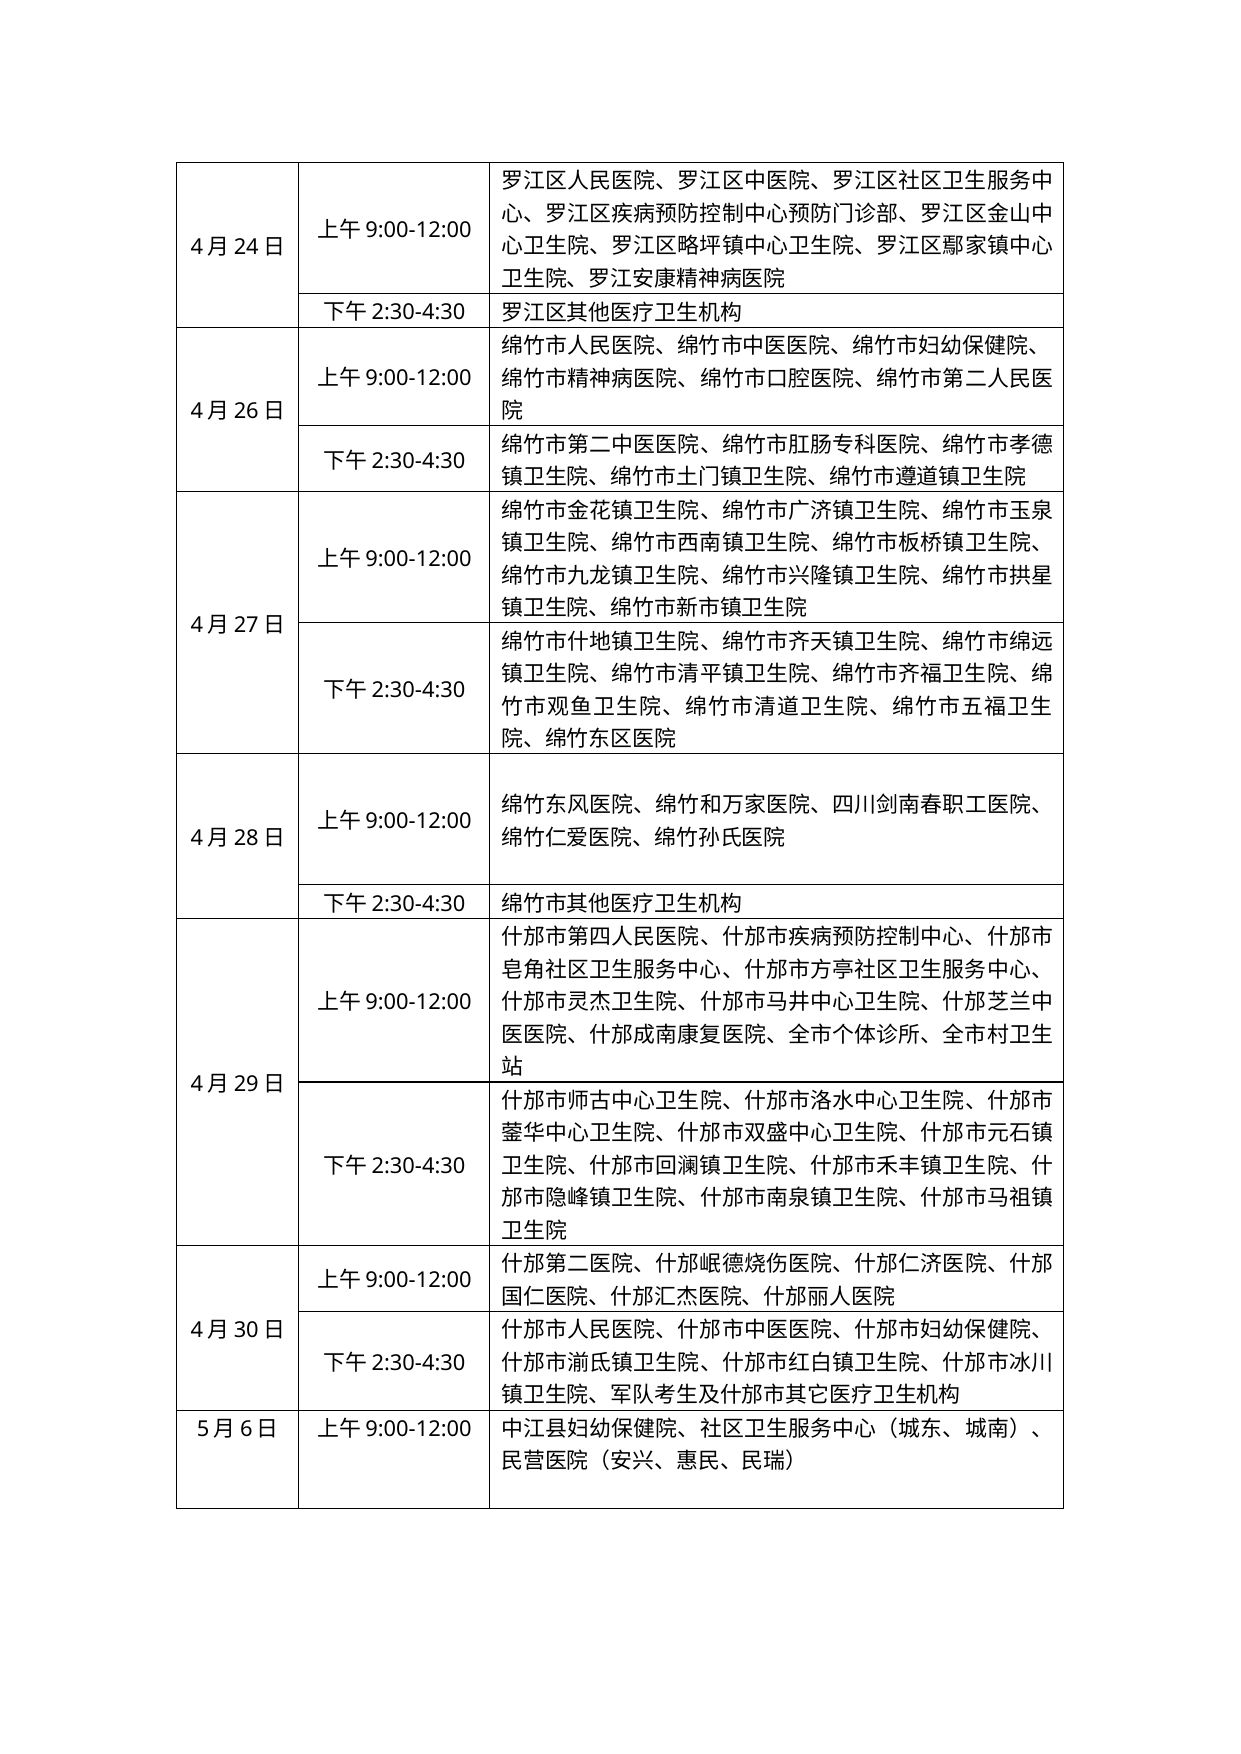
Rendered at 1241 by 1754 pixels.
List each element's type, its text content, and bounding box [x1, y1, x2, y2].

table_cell 什邡市人民医院、什邡市中医医院、什邡市妇幼保健院、什邡市湔氐镇卫生院、什邡市红白镇卫生院、什邡市冰川镇卫生院、军队考生及什邡市其它医疗卫生机构 [490, 1312, 1063, 1409]
table_cell 绵竹市第二中医医院、绵竹市肛肠专科医院、绵竹市孝德镇卫生院、绵竹市土门镇卫生院、绵竹市遵道镇卫生院 [490, 426, 1063, 491]
table_cell 下午2:30-4:30 [299, 1312, 489, 1409]
table_cell 4月27日 [177, 492, 298, 753]
table_cell 绵竹市金花镇卫生院、绵竹市广济镇卫生院、绵竹市玉泉镇卫生院、绵竹市西南镇卫生院、绵竹市板桥镇卫生院、绵竹市九龙镇卫生院、绵竹市兴隆镇卫生院、绵竹市拱星镇卫生院、绵竹市新市镇卫生院 [490, 492, 1063, 622]
table_cell 上午9:00-12:00 [299, 163, 489, 293]
table_cell 中江县妇幼保健院、社区卫生服务中心（城东、城南）、民营医院（安兴、惠民、民瑞） [490, 1411, 1063, 1508]
table_cell 罗江区其他医疗卫生机构 [490, 294, 1063, 327]
table_cell 什邡市师古中心卫生院、什邡市洛水中心卫生院、什邡市蓥华中心卫生院、什邡市双盛中心卫生院、什邡市元石镇卫生院、什邡市回澜镇卫生院、什邡市禾丰镇卫生院、什邡市隐峰镇卫生院、什邡市南泉镇卫生院、什邡市马祖镇卫生院 [490, 1083, 1063, 1245]
table_cell 上午9:00-12:00 [299, 919, 489, 1081]
table_cell 什邡市第四人民医院、什邡市疾病预防控制中心、什邡市皂角社区卫生服务中心、什邡市方亭社区卫生服务中心、什邡市灵杰卫生院、什邡市马井中心卫生院、什邡芝兰中医医院、什邡成南康复医院、全市个体诊所、全市村卫生站 [490, 919, 1063, 1081]
table_cell 4月29日 [177, 919, 298, 1245]
table_cell 绵竹市什地镇卫生院、绵竹市齐天镇卫生院、绵竹市绵远镇卫生院、绵竹市清平镇卫生院、绵竹市齐福卫生院、绵竹市观鱼卫生院、绵竹市清道卫生院、绵竹市五福卫生院、绵竹东区医院 [490, 623, 1063, 753]
table_cell 上午9:00-12:00 [299, 1246, 489, 1311]
table_cell 罗江区人民医院、罗江区中医院、罗江区社区卫生服务中心、罗江区疾病预防控制中心预防门诊部、罗江区金山中心卫生院、罗江区略坪镇中心卫生院、罗江区鄢家镇中心卫生院、罗江安康精神病医院 [490, 163, 1063, 293]
table_cell 4月30日 [177, 1246, 298, 1409]
table_cell 绵竹市其他医疗卫生机构 [490, 885, 1063, 918]
table_cell 上午9:00-12:00 [299, 492, 489, 622]
table_cell 上午9:00-12:00 [299, 754, 489, 884]
table_cell 下午2:30-4:30 [299, 885, 489, 918]
table_cell 4月24日 [177, 163, 298, 327]
table_cell 下午2:30-4:30 [299, 623, 489, 753]
table_cell 上午9:00-12:00 [299, 1411, 489, 1508]
table_cell 绵竹东风医院、绵竹和万家医院、四川剑南春职工医院、绵竹仁爱医院、绵竹孙氏医院 [490, 754, 1063, 884]
table_cell 下午2:30-4:30 [299, 294, 489, 327]
table_cell 绵竹市人民医院、绵竹市中医医院、绵竹市妇幼保健院、绵竹市精神病医院、绵竹市口腔医院、绵竹市第二人民医院 [490, 328, 1063, 425]
table_cell 上午9:00-12:00 [299, 328, 489, 425]
table_cell 什邡第二医院、什邡岷德烧伤医院、什邡仁济医院、什邡国仁医院、什邡汇杰医院、什邡丽人医院 [490, 1246, 1063, 1311]
table_cell 4月28日 [177, 754, 298, 918]
table_cell 下午2:30-4:30 [299, 426, 489, 491]
table_cell 5月6日 [177, 1411, 298, 1508]
table_cell 下午2:30-4:30 [299, 1083, 489, 1245]
table_cell 4月26日 [177, 328, 298, 491]
